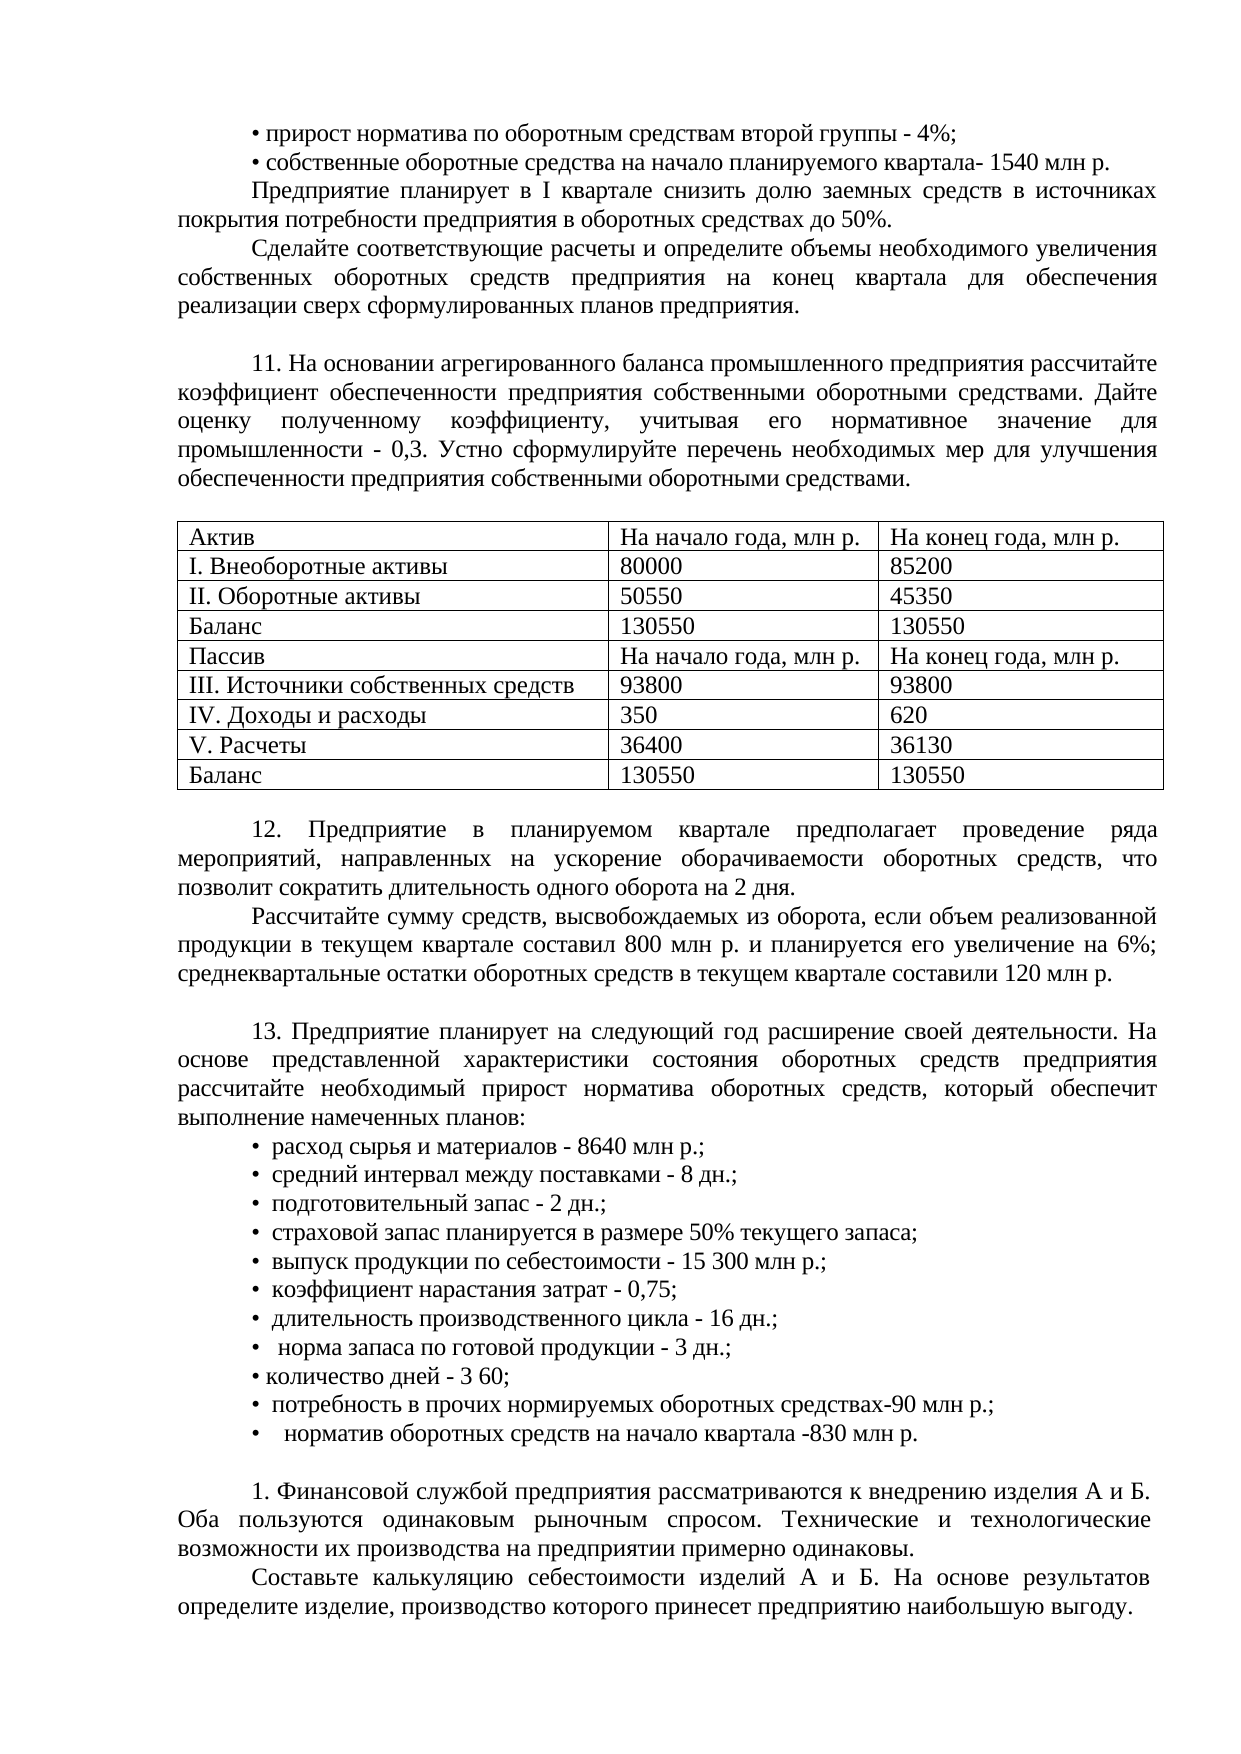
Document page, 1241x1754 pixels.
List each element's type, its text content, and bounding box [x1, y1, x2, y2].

table_cell 130550 [879, 611, 1163, 640]
table_cell 620 [879, 700, 1163, 729]
text • норма запаса по готовой продукции - 3 дн.; [177, 1332, 1158, 1361]
text • собственные оборотные средства на начало планируемого квартала- 1540 млн р. [177, 147, 1158, 176]
table_cell IV. Доходы и расходы [178, 700, 608, 729]
table_cell 85200 [879, 551, 1163, 580]
table_cell III. Источники собственных средств [178, 671, 608, 699]
text 11. На основании агрегированного баланса промышленного предприятия рассчитайте коэффициент обеспеченности предприятия собственными оборотными средствами. Дайте оценку полученному коэффициенту, учитывая его нормативное значение для промышленности - 0,3. Устно сформулируйте перечень необходимых мер для улучшения обеспеченности предприятия собственными оборотными средствами. [177, 348, 1158, 492]
table_cell На начало года, млн р. [609, 641, 878, 669]
table_header Актив [178, 522, 608, 550]
table_cell 36400 [609, 730, 878, 759]
table_cell 93800 [609, 671, 878, 699]
text 1. Финансовой службой предприятия рассматриваются к внедрению изделия А и Б. Оба пользуются одинаковым рыночным спросом. Технические и технологические возможности их производства на предприятии примерно одинаковы. [177, 1476, 1152, 1562]
text • выпуск продукции по себестоимости - 15 300 млн р.; [177, 1246, 1158, 1274]
text 13. Предприятие планирует на следующий год расширение своей деятельности. На основе представленной характеристики состояния оборотных средств предприятия рассчитайте необходимый прирост норматива оборотных средств, который обеспечит выполнение намеченных планов: [177, 1016, 1158, 1131]
table_cell I. Внеоборотные активы [178, 551, 608, 580]
table_cell 130550 [609, 611, 878, 640]
table_cell V. Расчеты [178, 730, 608, 759]
text • коэффициент нарастания затрат - 0,75; [177, 1274, 1158, 1303]
text • потребность в прочих нормируемых оборотных средствах-90 млн р.; [177, 1389, 1158, 1418]
text Сделайте соответствующие расчеты и определите объемы необходимого увеличения собственных оборотных средств предприятия на конец квартала для обеспечения реализации сверх сформулированных планов предприятия. [177, 233, 1158, 319]
table_cell 50550 [609, 581, 878, 610]
table_cell 130550 [879, 760, 1163, 789]
text • подготовительный запас - 2 дн.; [177, 1188, 1158, 1217]
text • количество дней - 3 60; [177, 1361, 1158, 1389]
text • расход сырья и материалов - 8640 млн р.; [177, 1131, 1158, 1159]
table_cell II. Оборотные активы [178, 581, 608, 610]
table_cell 350 [609, 700, 878, 729]
table_cell Баланс [178, 611, 608, 640]
text • длительность производственного цикла - 16 дн.; [177, 1303, 1158, 1332]
table_cell 130550 [609, 760, 878, 789]
text 12. Предприятие в планируемом квартале предполагает проведение ряда мероприятий, направленных на ускорение оборачиваемости оборотных средств, что позволит сократить длительность одного оборота на 2 дня. [177, 814, 1158, 901]
table_header На начало года, млн р. [609, 522, 878, 550]
text • норматив оборотных средств на начало квартала -830 млн р. [177, 1418, 1158, 1447]
table_header На конец года, млн р. [879, 522, 1163, 550]
text • прирост норматива по оборотным средствам второй группы - 4%; [177, 118, 1158, 147]
table_cell 80000 [609, 551, 878, 580]
table_cell 36130 [879, 730, 1163, 759]
text Предприятие планирует в I квартале снизить долю заемных средств в источниках покрытия потребности предприятия в оборотных средствах до 50%. [177, 176, 1158, 233]
table_cell 45350 [879, 581, 1163, 610]
text • страховой запас планируется в размере 50% текущего запаса; [177, 1217, 1158, 1246]
table_cell Пассив [178, 641, 608, 669]
text Рассчитайте сумму средств, высвобождаемых из оборота, если объем реализованной продукции в текущем квартале составил 800 млн р. и планируется его увеличение на 6%; среднеквартальные остатки оборотных средств в текущем квартале составили 120 млн р. [177, 901, 1158, 987]
table_cell Баланс [178, 760, 608, 789]
text • средний интервал между поставками - 8 дн.; [177, 1159, 1158, 1188]
table_cell На конец года, млн р. [879, 641, 1163, 669]
text Составьте калькуляцию себестоимости изделий А и Б. На основе результатов определите изделие, производство которого принесет предприятию наибольшую выгоду. [177, 1562, 1152, 1619]
table_cell 93800 [879, 671, 1163, 699]
